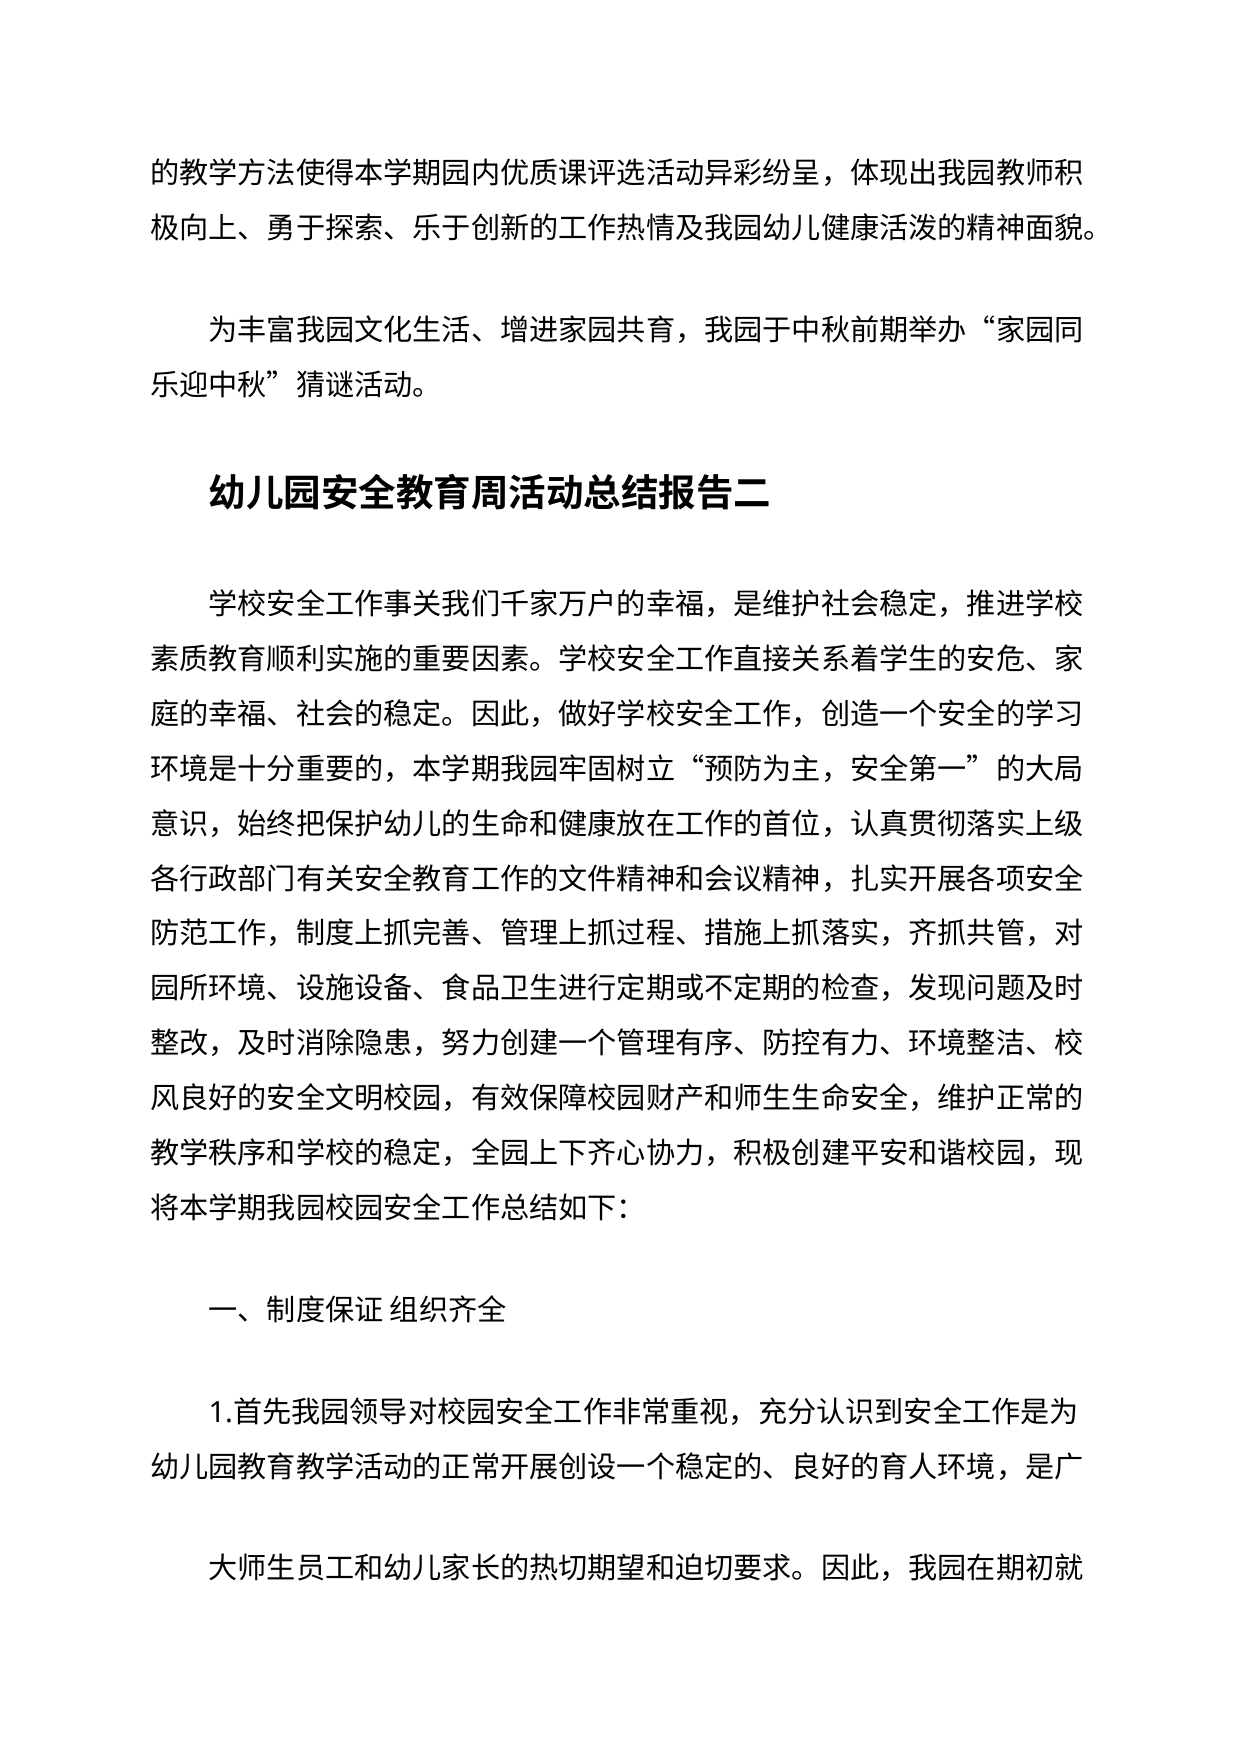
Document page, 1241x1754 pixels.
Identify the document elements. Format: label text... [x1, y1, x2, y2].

text 1.首先我园领导对校园安全工作非常重视，充分认识到安全工作是为幼儿园教育教学活动的正常开展创设一个稳定的、良好的育人环境，是广 [150, 1388, 1090, 1485]
text 幼儿园安全教育周活动总结报告二 [150, 463, 1090, 518]
text 为丰富我园文化生活、增进家园共育，我园于中秋前期举办“家园同乐迎中秋”猜谜活动。 [150, 307, 1090, 404]
text 一、制度保证 组织齐全 [150, 1286, 1090, 1329]
text 学校安全工作事关我们千家万户的幸福，是维护社会稳定，推进学校素质教育顺利实施的重要因素。学校安全工作直接关系着学生的安危、家庭的幸福、社会的稳定。因此，做好学校安全工作，创造一个安全的学习环境是十分重要的，本学期我园牢固树立“预防为主，安全第一”的大局意识，始终把保护幼儿的生命和健康放在工作的首位，认真贯彻落实上级各行政部门有关安全教育工作的文件精神和会议精神，扎实开展各项安全防范工作，制度上抓完善、管理上抓过程、措施上抓落实，齐抓共管，对园所环境、设施设备、食品卫生进行定期或不定期的检查，发现问题及时整改，及时消除隐患，努力创建一个管理有序、防控有力、环境整洁、校风良好的安全文明校园，有效保障校园财产和师生生命安全，维护正常的教学秩序和学校的稳定，全园上下齐心协力，积极创建平安和谐校园，现将本学期我园校园安全工作总结如下： [150, 581, 1090, 1227]
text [150, 150, 1090, 247]
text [150, 1545, 1090, 1587]
